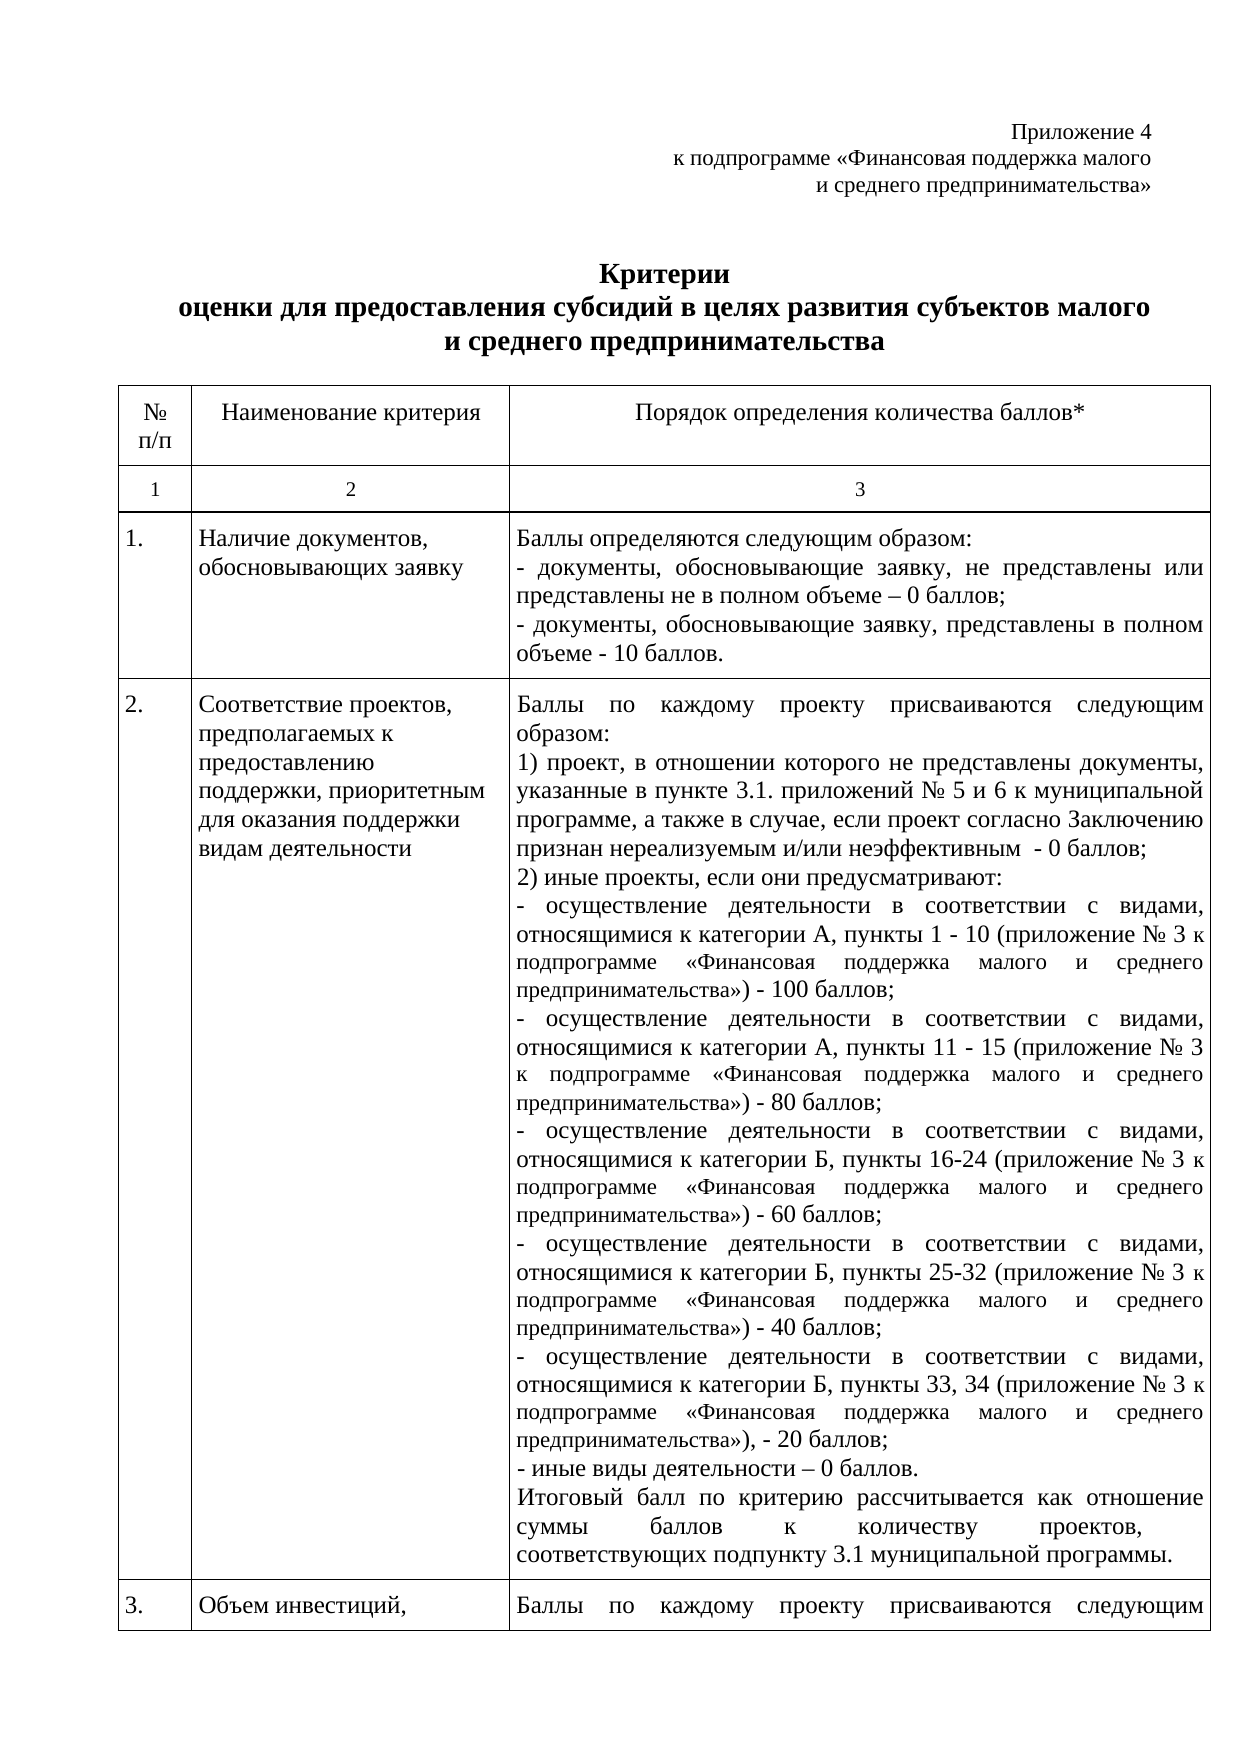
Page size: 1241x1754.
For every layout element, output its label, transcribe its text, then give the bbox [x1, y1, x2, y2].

table_cell 2. [119, 679, 191, 1579]
table_cell Соответствие проектов, предполагаемых к предоставлению поддержки, приоритетным для оказания поддержки видам деятельности [192, 679, 509, 1579]
text Критерии [177, 256, 1152, 289]
table_cell Баллы по каждому проекту присваиваются следующим образом: 1) проект, в отношении которого не представлены документы, указанные в пункте 3.1. приложений № 5 и 6 к муниципальной программе, а также в случае, если проект согласно Заключению признан нереализуемым и/или неэффективным - 0 баллов; 2) иные проекты, если они предусматривают: - осуществление деятельности в соответствии с видами, относящимися к категории А, пункты 1 - 10 (приложение № 3 к подпрограмме «Финансовая поддержка малого и среднего предпринимательства») - 100 баллов; - осуществление деятельности в соответствии с видами, относящимися к категории А, пункты 11 - 15 (приложение № 3 к подпрограмме «Финансовая поддержка малого и среднего предпринимательства») - 80 баллов; - осуществление деятельности в соответствии с видами, относящимися к категории Б, пункты 16-24 (приложение № 3 к подпрограмме «Финансовая поддержка малого и среднего предпринимательства») - 60 баллов; - осуществление деятельности в соответствии с видами, относящимися к категории Б, пункты 25-32 (приложение № 3 к подпрограмме «Финансовая поддержка малого и среднего предпринимательства») - 40 баллов; - осуществление деятельности в соответствии с видами, относящимися к категории Б, пункты 33, 34 (приложение № 3 к подпрограмме «Финансовая поддержка малого и среднего предпринимательства»), - 20 баллов; - иные виды деятельности – 0 баллов. Итоговый балл по критерию рассчитывается как отношение суммы баллов к количеству проектов, соответствующих подпункту 3.1 муниципальной программы. [510, 679, 1210, 1579]
text к подпрограмме «Финансовая поддержка малого [177, 144, 1152, 171]
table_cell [192, 1580, 509, 1630]
table_cell 3 [510, 466, 1210, 511]
table_cell 2 [192, 466, 509, 511]
table_cell Баллы определяются следующим образом: - документы, обосновывающие заявку, не представлены или представлены не в полном объеме – 0 баллов; - документы, обосновывающие заявку, представлены в полном объеме - 10 баллов. [510, 513, 1210, 677]
table_cell 1. [119, 513, 191, 677]
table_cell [510, 1580, 1210, 1630]
text оценки для предоставления субсидий в целях развития субъектов малого и среднего предпринимательства [177, 289, 1152, 356]
table_header Наименование критерия [192, 386, 509, 465]
table_cell 1 [119, 466, 191, 511]
text и среднего предпринимательства» [177, 171, 1152, 197]
text Приложение 4 [177, 118, 1152, 144]
table_header Порядок определения количества баллов* [510, 386, 1210, 465]
table_cell 3. [119, 1580, 191, 1630]
table_cell Наличие документов, обосновывающих заявку [192, 513, 509, 677]
table_header № п/п [119, 386, 191, 465]
